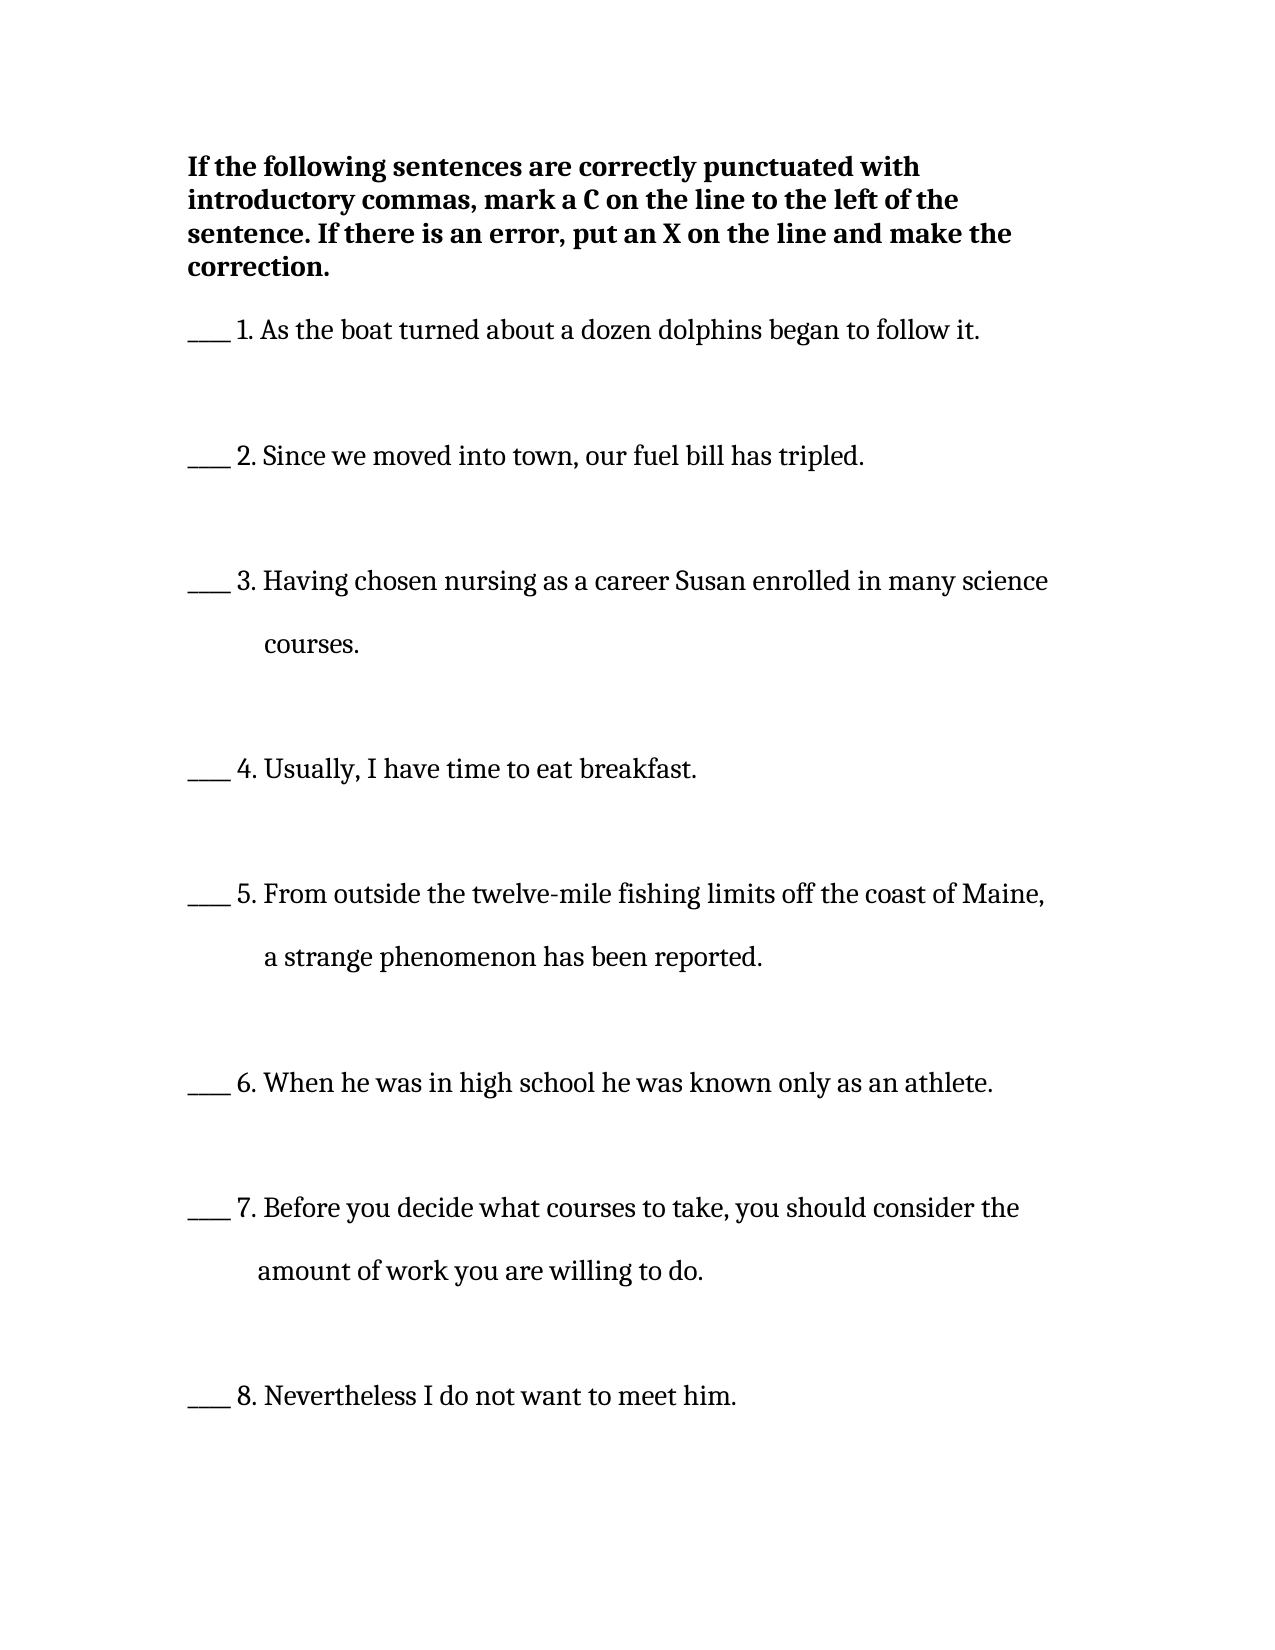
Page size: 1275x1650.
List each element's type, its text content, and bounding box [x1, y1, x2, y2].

text courses. [187, 627, 1087, 660]
text amount of work you are willing to do. [187, 1254, 1087, 1287]
text ____ 8. Nevertheless I do not want to meet him. [187, 1379, 1087, 1413]
text ____ 7. Before you decide what courses to take, you should consider the [187, 1191, 1087, 1225]
text ____ 4. Usually, I have time to eat breakfast. [187, 752, 1087, 786]
text ____ 6. When he was in high school he was known only as an athlete. [187, 1066, 1087, 1099]
text ____ 3. Having chosen nursing as a career Susan enrolled in many science [187, 564, 1087, 598]
text ____ 1. As the boat turned about a dozen dolphins began to follow it. [187, 313, 1087, 347]
text ____ 5. From outside the twelve-mile fishing limits off the coast of Maine, [187, 878, 1087, 911]
text ____ 2. Since we moved into town, our fuel bill has tripled. [187, 439, 1087, 472]
text a strange phenomenon has been reported. [187, 940, 1087, 974]
text If the following sentences are correctly punctuated with introductory commas, mark a C on the line to the left of the sentence. If there is an error, put an X on the line and make the correction. [187, 150, 1087, 284]
